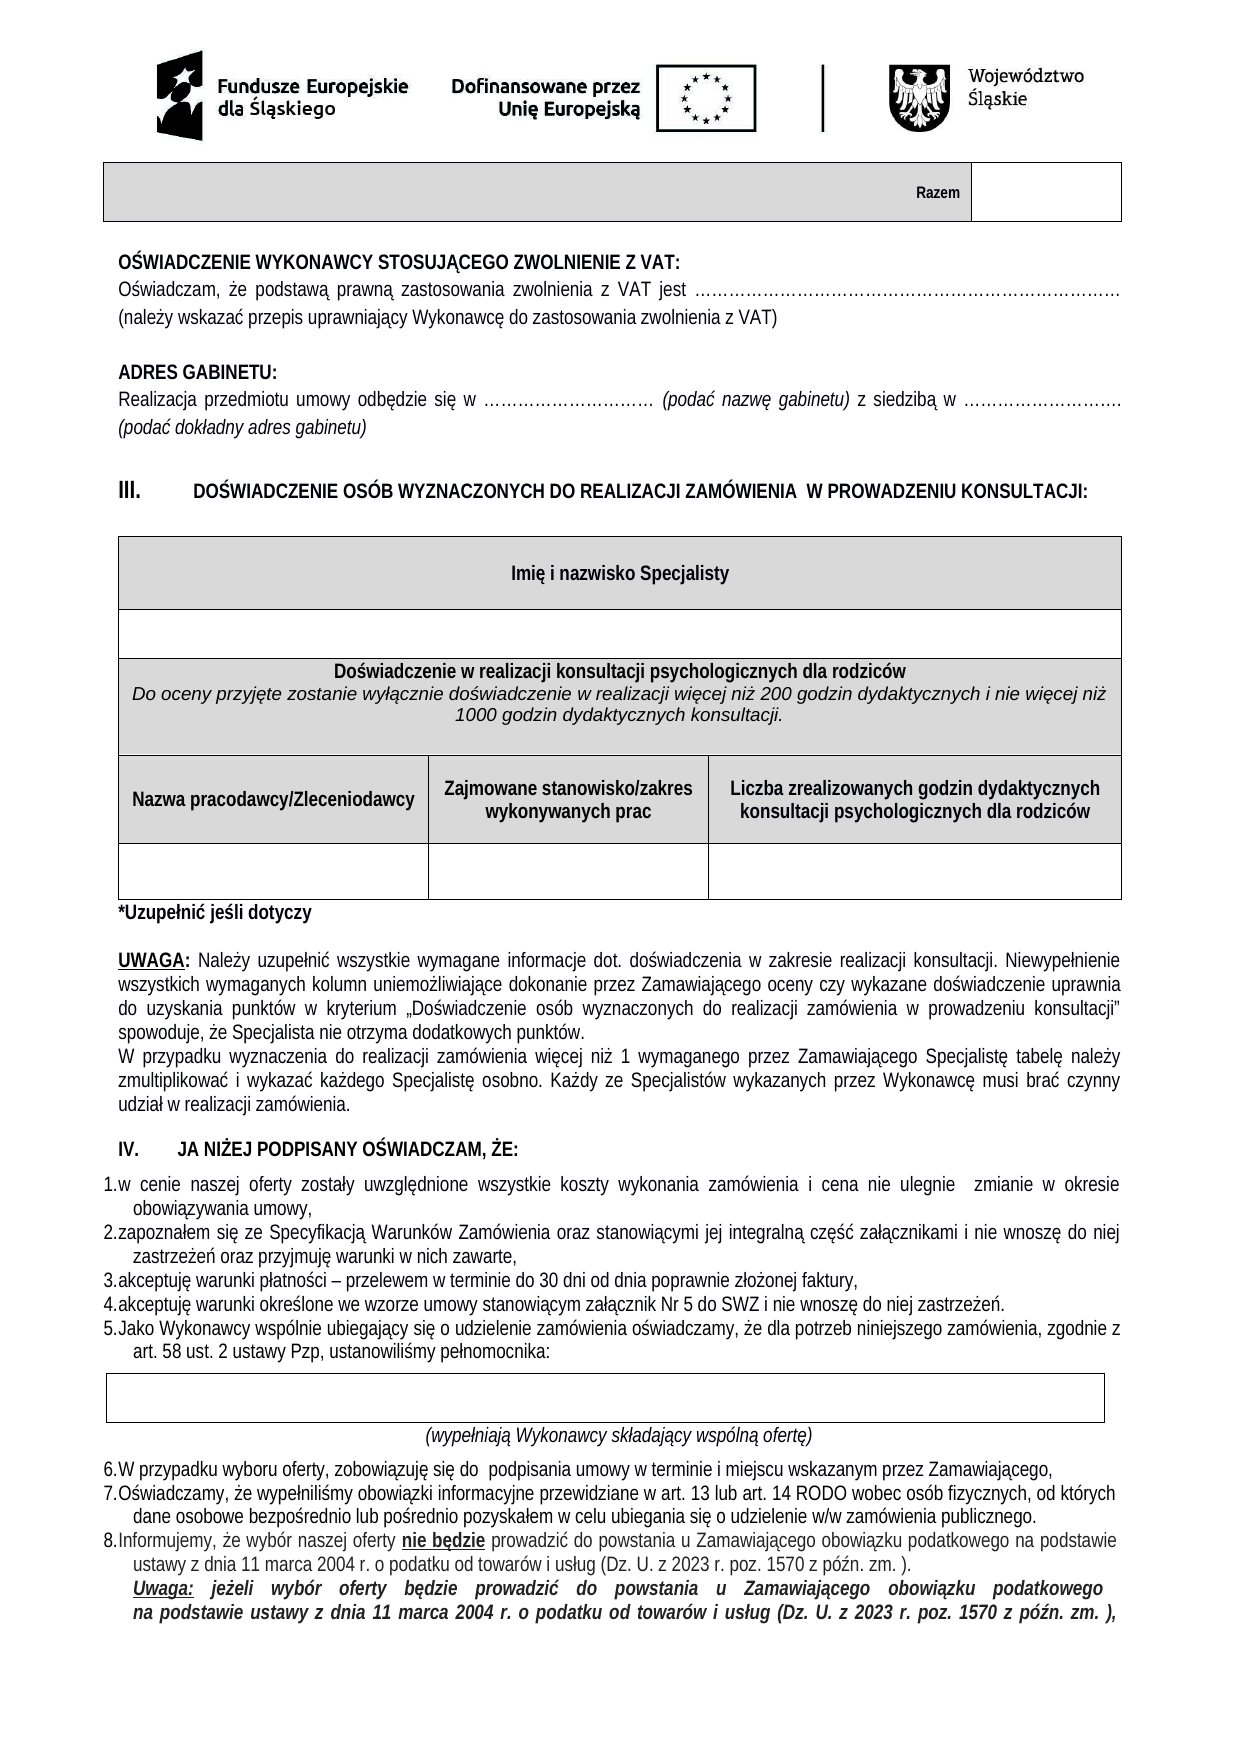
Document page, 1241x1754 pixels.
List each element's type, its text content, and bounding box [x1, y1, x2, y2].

list DOŚWIADCZENIE OSÓB WYZNACZONYCH DO REALIZACJI ZAMÓWIENIA W PROWADZENIU KONSULTACJI: [118, 475, 1122, 504]
text *Uzupełnić jeśli dotyczy [118, 900, 1122, 924]
table_header Imię i nazwisko Specjalisty [119, 537, 1121, 609]
text Oświadczam, że podstawą prawną zastosowania zwolnienia z VAT jest ………………………………………………………………… (należy wskazać przepis uprawniający Wykonawcę do zastosowania zwolnienia z VAT) [118, 277, 1122, 329]
list Informujemy, że wybór naszej oferty nie będzie prowadzić do powstania u Zamawiającego obowiązku podatkowego na podstawie ustawy z dnia 11 marca 2004 r. o podatku od towarów i usług (Dz. U. z 2023 r. poz. 1570 z późn. zm. ). [103, 1528, 1117, 1576]
list Jako Wykonawcy wspólnie ubiegający się o udzielenie zamówienia oświadczamy, że dla potrzeb niniejszego zamówienia, zgodnie z art. 58 ust. 2 ustawy Pzp, ustanowiliśmy pełnomocnika: [103, 1315, 1122, 1363]
list JA NIŻEJ PODPISANY OŚWIADCZAM, ŻE: [118, 1137, 1122, 1161]
table_cell Nazwa pracodawcy/Zleceniodawcy [119, 756, 428, 843]
list w cenie naszej oferty zostały uwzględnione wszystkie koszty wykonania zamówienia i cena nie ulegnie zmianie w okresie obowiązywania umowy, [103, 1172, 1122, 1219]
list zapoznałem się ze Specyfikacją Warunków Zamówienia oraz stanowiącymi jej integralną część załącznikami i nie wnoszę do niej zastrzeżeń oraz przyjmuję warunki w nich zawarte, [103, 1219, 1122, 1267]
table_cell [709, 844, 1121, 899]
table_cell Razem [104, 163, 971, 221]
table_cell Doświadczenie w realizacji konsultacji psychologicznych dla rodziców Do oceny przyjęte zostanie wyłącznie doświadczenie w realizacji więcej niż 200 godzin dydaktycznych i nie więcej niż 1000 godzin dydaktycznych konsultacji. [119, 659, 1121, 754]
table_cell [119, 610, 1121, 658]
list Oświadczamy, że wypełniliśmy obowiązki informacyjne przewidziane w art. 13 lub art. 14 RODO wobec osób fizycznych, od których dane osobowe bezpośrednio lub pośrednio pozyskałem w celu ubiegania się o udzielenie w/w zamówienia publicznego. [103, 1480, 1117, 1528]
list akceptuję warunki płatności – przelewem w terminie do 30 dni od dnia poprawnie złożonej faktury, [103, 1267, 1122, 1291]
text ADRES GABINETU: [118, 360, 1122, 384]
text Realizacja przedmiotu umowy odbędzie się w ………………………… (podać nazwę gabinetu) z siedzibą w ………………………. (podać dokładny adres gabinetu) [118, 387, 1122, 439]
list akceptuję warunki określone we wzorze umowy stanowiącym załącznik Nr 5 do SWZ i nie wnoszę do niej zastrzeżeń. [103, 1291, 1122, 1315]
table_cell [429, 844, 708, 899]
table_cell [972, 163, 1121, 221]
text UWAGA: Należy uzupełnić wszystkie wymagane informacje dot. doświadczenia w zakresie realizacji konsultacji. Niewypełnienie wszystkich wymaganych kolumn uniemożliwiające dokonanie przez Zamawiającego oceny czy wykazane doświadczenie uprawnia do uzyskania punktów w kryterium „Doświadczenie osób wyznaczonych do realizacji zamówienia w prowadzeniu konsultacji” spowoduje, że Specjalista nie otrzyma dodatkowych punktów. [118, 948, 1122, 1043]
picture [136, 28, 1105, 162]
table_cell Zajmowane stanowisko/zakres wykonywanych prac [429, 756, 708, 843]
text OŚWIADCZENIE WYKONAWCY STOSUJĄCEGO ZWOLNIENIE Z VAT: [118, 250, 1122, 274]
list W przypadku wyboru oferty, zobowiązuję się do podpisania umowy w terminie i miejscu wskazanym przez Zamawiającego, [103, 1456, 1122, 1480]
table_cell Liczba zrealizowanych godzin dydaktycznych konsultacji psychologicznych dla rodziców [709, 756, 1121, 843]
table_header [107, 1374, 1104, 1422]
table_cell [119, 844, 428, 899]
text (wypełniają Wykonawcy składający wspólną ofertę) [118, 1423, 1122, 1447]
text W przypadku wyznaczenia do realizacji zamówienia więcej niż 1 wymaganego przez Zamawiającego Specjalistę tabelę należy zmultiplikować i wykazać każdego Specjalistę osobno. Każdy ze Specjalistów wykazanych przez Wykonawcę musi brać czynny udział w realizacji zamówienia. [118, 1043, 1122, 1115]
